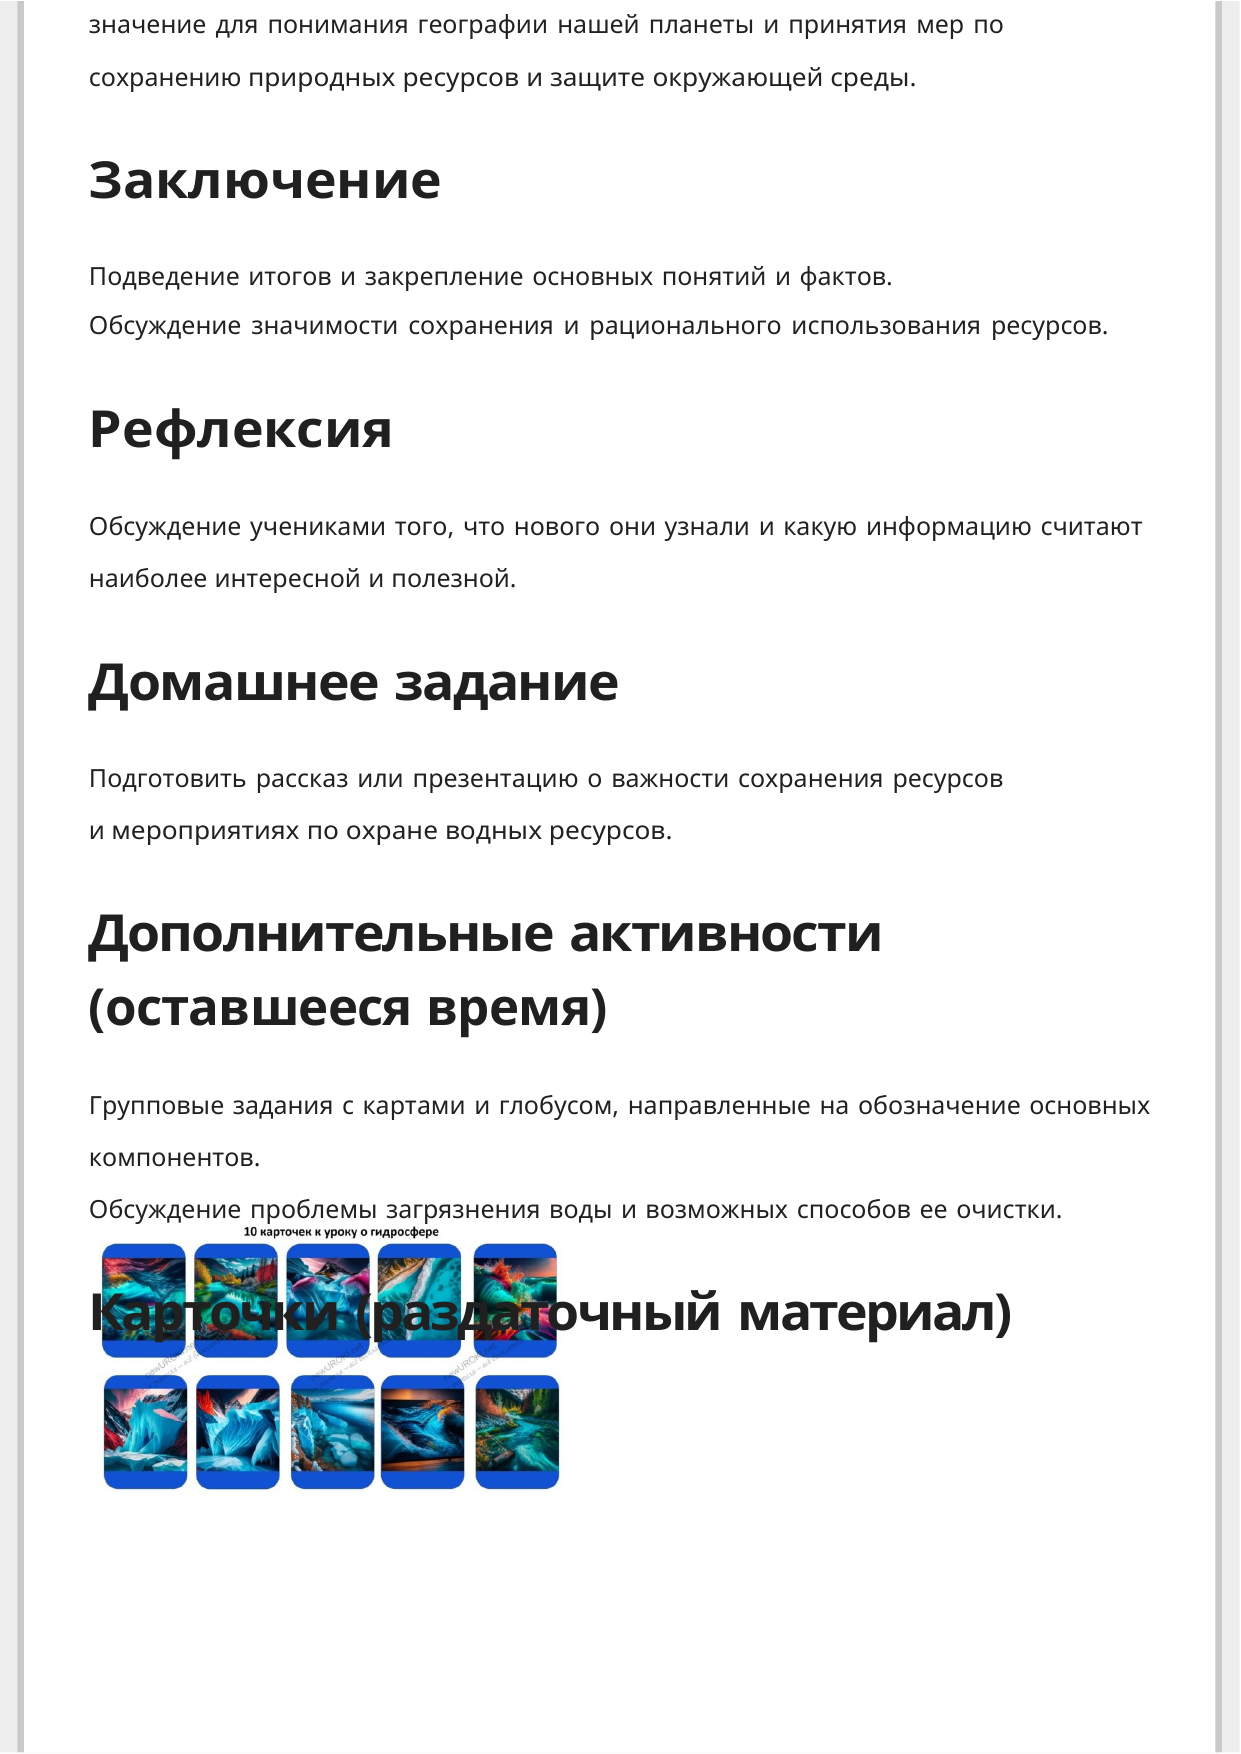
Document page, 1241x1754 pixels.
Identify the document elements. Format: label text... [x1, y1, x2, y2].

text Подведение итогов и закрепление основных понятий и фактов. [89, 258, 1240, 292]
subtitle Карточки (раздаточный материал) [89, 1276, 1240, 1346]
text Обсуждение учениками того, что нового они узнали и какую информацию считают наиболее интересной и полезной. [89, 509, 1146, 595]
text значение для понимания географии нашей планеты и принятия мер по сохранению природных ресурсов и защите окружающей среды. [89, 7, 1146, 93]
picture [88, 1219, 574, 1493]
text Обсуждение значимости сохранения и рационального использования ресурсов. [89, 308, 1240, 342]
text Подготовить рассказ или презентацию о важности сохранения ресурсов и мероприятиях по охране водных ресурсов. [89, 760, 1026, 846]
subtitle Домашнее задание [89, 645, 1240, 715]
text (оставшееся время) [89, 971, 1240, 1040]
subtitle Заключение [89, 143, 1240, 213]
text Групповые задания с картами и глобусом, направленные на обозначение основных компонентов. [89, 1087, 1240, 1173]
subtitle Дополнительные активности [89, 897, 1240, 966]
text Обсуждение проблемы загрязнения воды и возможных способов ее очистки. [89, 1191, 1240, 1226]
subtitle Рефлексия [89, 392, 1240, 462]
